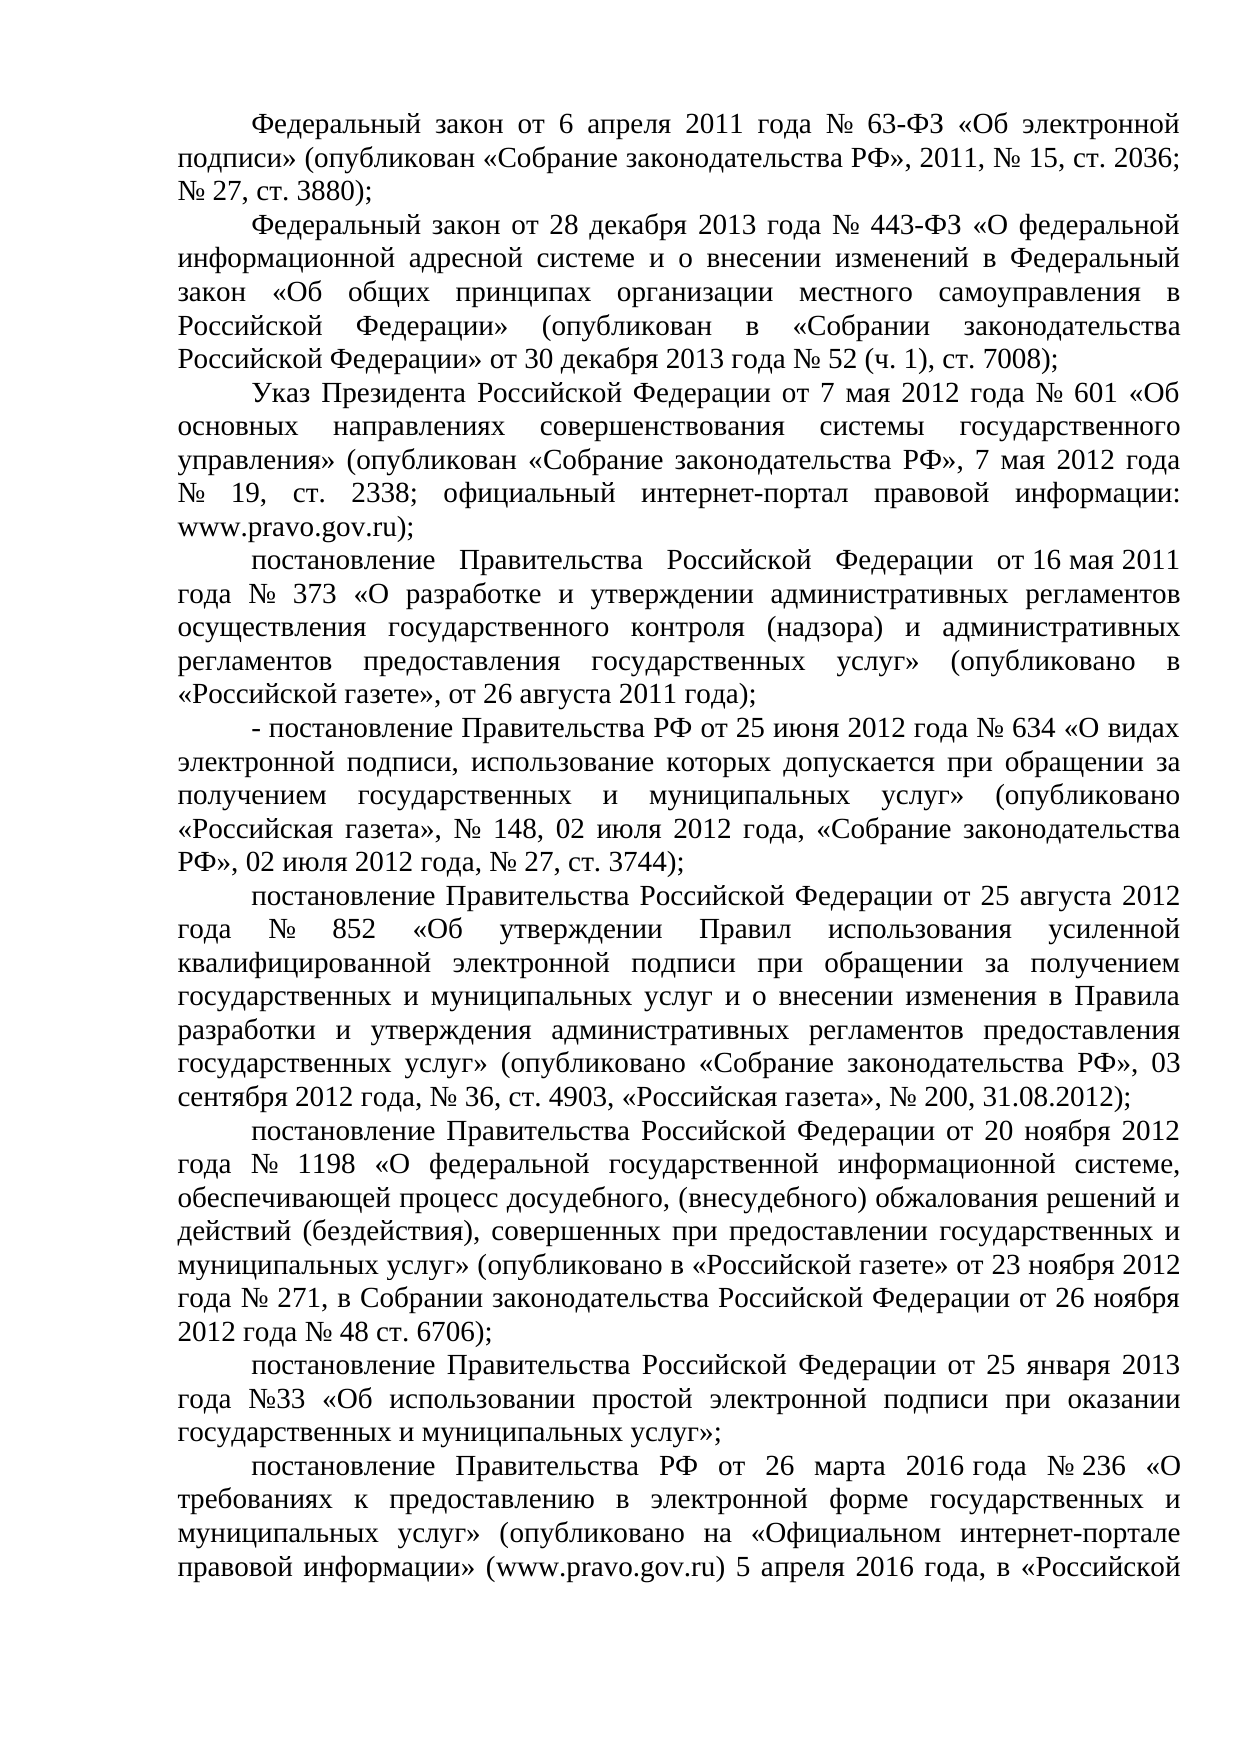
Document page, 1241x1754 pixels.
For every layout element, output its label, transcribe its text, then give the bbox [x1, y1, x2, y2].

text Указ Президента Российской Федерации от 7 мая 2012 года № 601 «Об основных направлениях совершенствования системы государственного управления» (опубликован «Собрание законодательства РФ», 7 мая 2012 года № 19, ст. 2338; официальный интернет-портал правовой информации: www.pravo.gov.ru); [177, 375, 1181, 542]
text постановление Правительства Российской Федерации от 16 мая 2011 года № 373 «О разработке и утверждении административных регламентов осуществления государственного контроля (надзора) и административных регламентов предоставления государственных услуг» (опубликовано в «Российской газете», от 26 августа 2011 года); [177, 542, 1181, 710]
text постановление Правительства Российской Федерации от 20 ноября 2012 года № 1198 «О федеральной государственной информационной системе, обеспечивающей процесс досудебного, (внесудебного) обжалования решений и действий (бездействия), совершенных при предоставлении государственных и муниципальных услуг» (опубликовано в «Российской газете» от 23 ноября 2012 года № 271, в Собрании законодательства Российской Федерации от 26 ноября 2012 года № 48 ст. 6706); [177, 1113, 1181, 1280]
text постановление Правительства Российской Федерации от 25 августа 2012 года № 852 «Об утверждении Правил использования усиленной квалифицированной электронной подписи при обращении за получением государственных и муниципальных услуг и о внесении изменения в Правила разработки и утверждения административных регламентов предоставления государственных услуг» (опубликовано «Собрание законодательства РФ», 03 сентября 2012 года, № 36, ст. 4903, «Российская газета», № 200, 31.08.2012); [177, 878, 1181, 1113]
text постановление Правительства Российской Федерации от 25 января 2013 года №33 «Об использовании простой электронной подписи при оказании государственных и муниципальных услуг»; [177, 1347, 1181, 1448]
text Федеральный закон от 28 декабря 2013 года № 443-ФЗ «О федеральной информационной адресной системе и о внесении изменений в Федеральный закон «Об общих принципах организации местного самоуправления в Российской Федерации» (опубликован в «Собрании законодательства Российской Федерации» от 30 декабря 2013 года № 52 (ч. 1), ст. 7008); [177, 207, 1181, 375]
text Федеральный закон от 6 апреля 2011 года № 63-ФЗ «Об электронной подписи» (опубликован «Собрание законодательства РФ», 2011, № 15, ст. 2036; № 27, ст. 3880); [177, 106, 1181, 207]
text - постановление Правительства РФ от 25 июня 2012 года № 634 «О видах электронной подписи, использование которых допускается при обращении за получением государственных и муниципальных услуг» (опубликовано «Российская газета», № 148, 02 июля 2012 года, «Собрание законодательства РФ», 02 июля 2012 года, № 27, ст. 3744); [177, 710, 1181, 878]
